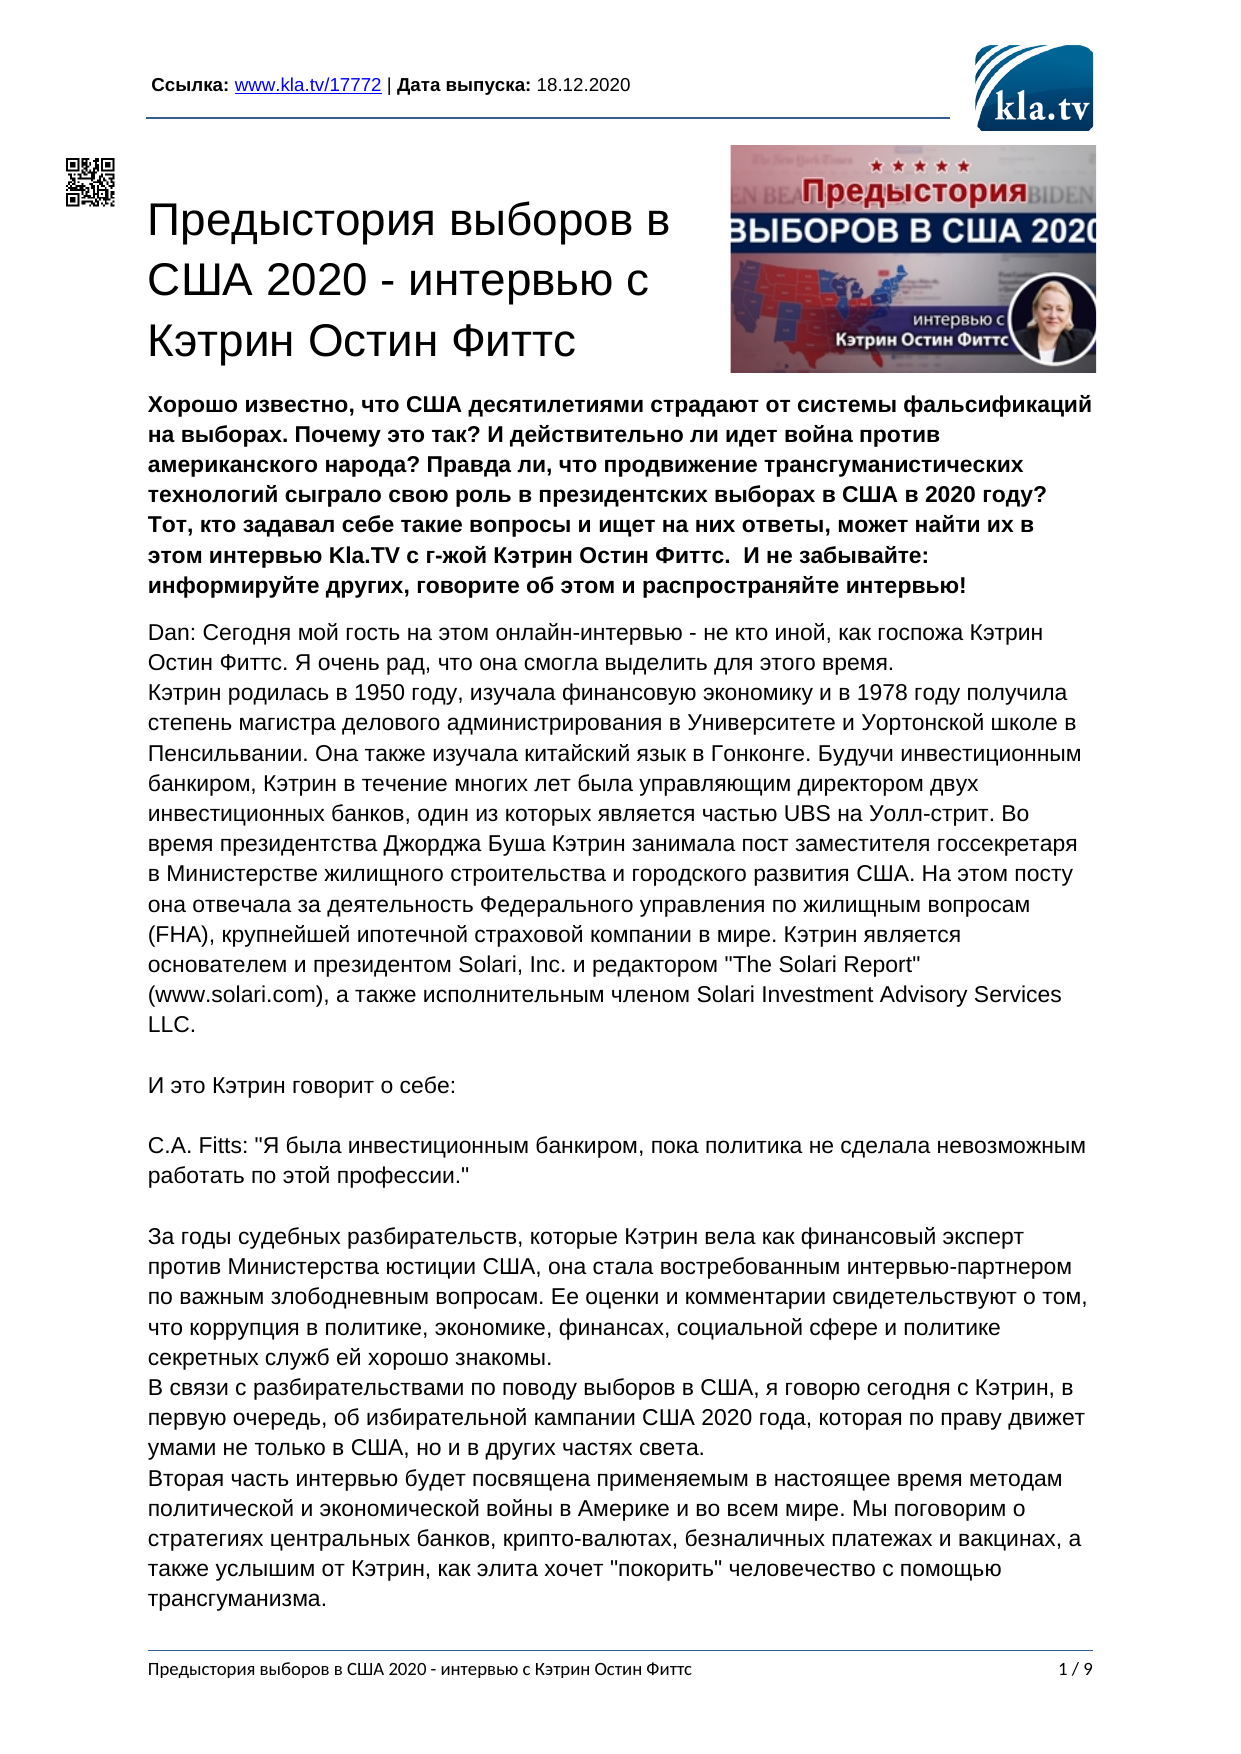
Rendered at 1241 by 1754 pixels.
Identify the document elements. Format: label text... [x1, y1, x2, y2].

text Хорошо известно, что США десятилетиями страдают от системы фальсификаций на выборах. Почему это так? И действительно ли идет война против американского народа? Правда ли, что продвижение трансгуманистических технологий сыграло свою роль в президентских выборах в США в 2020 году? Тот, кто задавал себе такие вопросы и ищет на них ответы, может найти их в этом интервью Kla.TV с г-жой Кэтрин Остин Фиттс. И не забывайте: информируйте других, говорите об этом и распространяйте интервью! [148, 391, 1093, 598]
text Предыстория выборов в США 2020 - интервью с Кэтрин Остин Фиттс [148, 192, 1093, 366]
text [148, 619, 1093, 1612]
